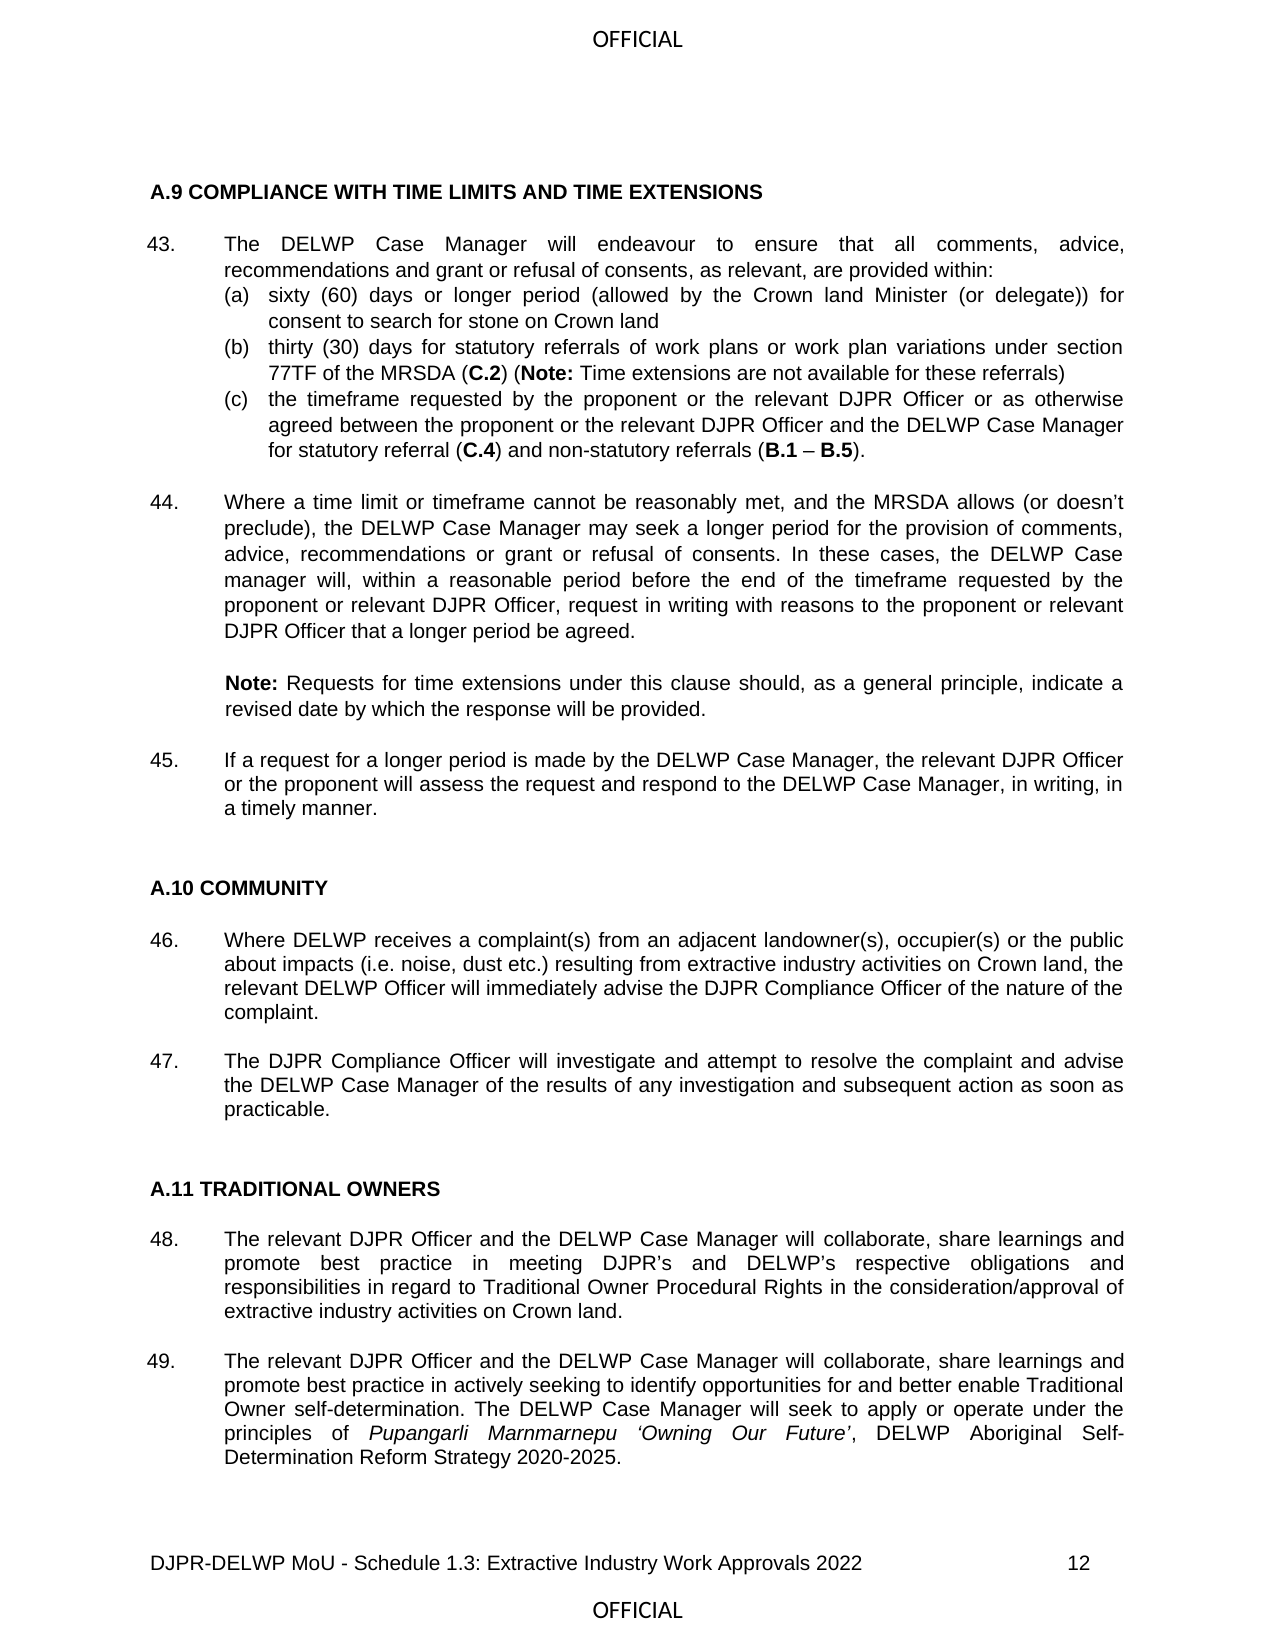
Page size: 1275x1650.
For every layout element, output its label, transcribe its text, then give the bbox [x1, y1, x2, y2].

list The relevant DJPR Officer and the DELWP Case Manager will collaborate, share learnings and promote best practice in actively seeking to identify opportunities for and better enable Traditional Owner self-determination. The DELWP Case Manager will seek to apply or operate under the principles of Pupangarli Marnmarnepu ‘Owning Our Future’, DELWP Aboriginal Self-Determination Reform Strategy 2020-2025. [147, 1349, 1125, 1469]
list sixty (60) days or longer period (allowed by the Crown land Minister (or delegate)) for consent to search for stone on Crown land [224, 283, 1125, 333]
subtitle A.11 TRADITIONAL OWNERS [150, 1177, 1125, 1201]
list the timeframe requested by the proponent or the relevant DJPR Officer or as otherwise agreed between the proponent or the relevant DJPR Officer and the DELWP Case Manager for statutory referral (C.4) and non-statutory referrals (B.1 – B.5). [224, 387, 1125, 462]
list thirty (30) days for statutory referrals of work plans or work plan variations under section 77TF of the MRSDA (C.2) (Note: Time extensions are not available for these referrals) [224, 335, 1125, 385]
list Where DELWP receives a complaint(s) from an adjacent landowner(s), occupier(s) or the public about impacts (i.e. noise, dust etc.) resulting from extractive industry activities on Crown land, the relevant DELWP Officer will immediately advise the DJPR Compliance Officer of the nature of the complaint. [150, 928, 1125, 1023]
list The relevant DJPR Officer and the DELWP Case Manager will collaborate, share learnings and promote best practice in meeting DJPR’s and DELWP’s respective obligations and responsibilities in regard to Traditional Owner Procedural Rights in the consideration/approval of extractive industry activities on Crown land. [150, 1227, 1125, 1323]
subtitle A.9 COMPLIANCE WITH TIME LIMITS AND TIME EXTENSIONS [150, 180, 1125, 204]
list Where a time limit or timeframe cannot be reasonably met, and the MRSDA allows (or doesn’t preclude), the DELWP Case Manager may seek a longer period for the provision of comments, advice, recommendations or grant or refusal of consents. In these cases, the DELWP Case manager will, within a reasonable period before the end of the timeframe requested by the proponent or relevant DJPR Officer, request in writing with reasons to the proponent or relevant DJPR Officer that a longer period be agreed. [150, 490, 1125, 643]
list The DELWP Case Manager will endeavour to ensure that all comments, advice, recommendations and grant or refusal of consents, as relevant, are provided within: [147, 232, 1125, 281]
list If a request for a longer period is made by the DELWP Case Manager, the relevant DJPR Officer or the proponent will assess the request and respond to the DELWP Case Manager, in writing, in a timely manner. [150, 748, 1125, 820]
subtitle A.10 COMMUNITY [150, 876, 1125, 900]
list Note: Requests for time extensions under this clause should, as a general principle, indicate a revised date by which the response will be provided. [225, 671, 1125, 721]
list The DJPR Compliance Officer will investigate and attempt to resolve the complaint and advise the DELWP Case Manager of the results of any investigation and subsequent action as soon as practicable. [150, 1049, 1125, 1121]
